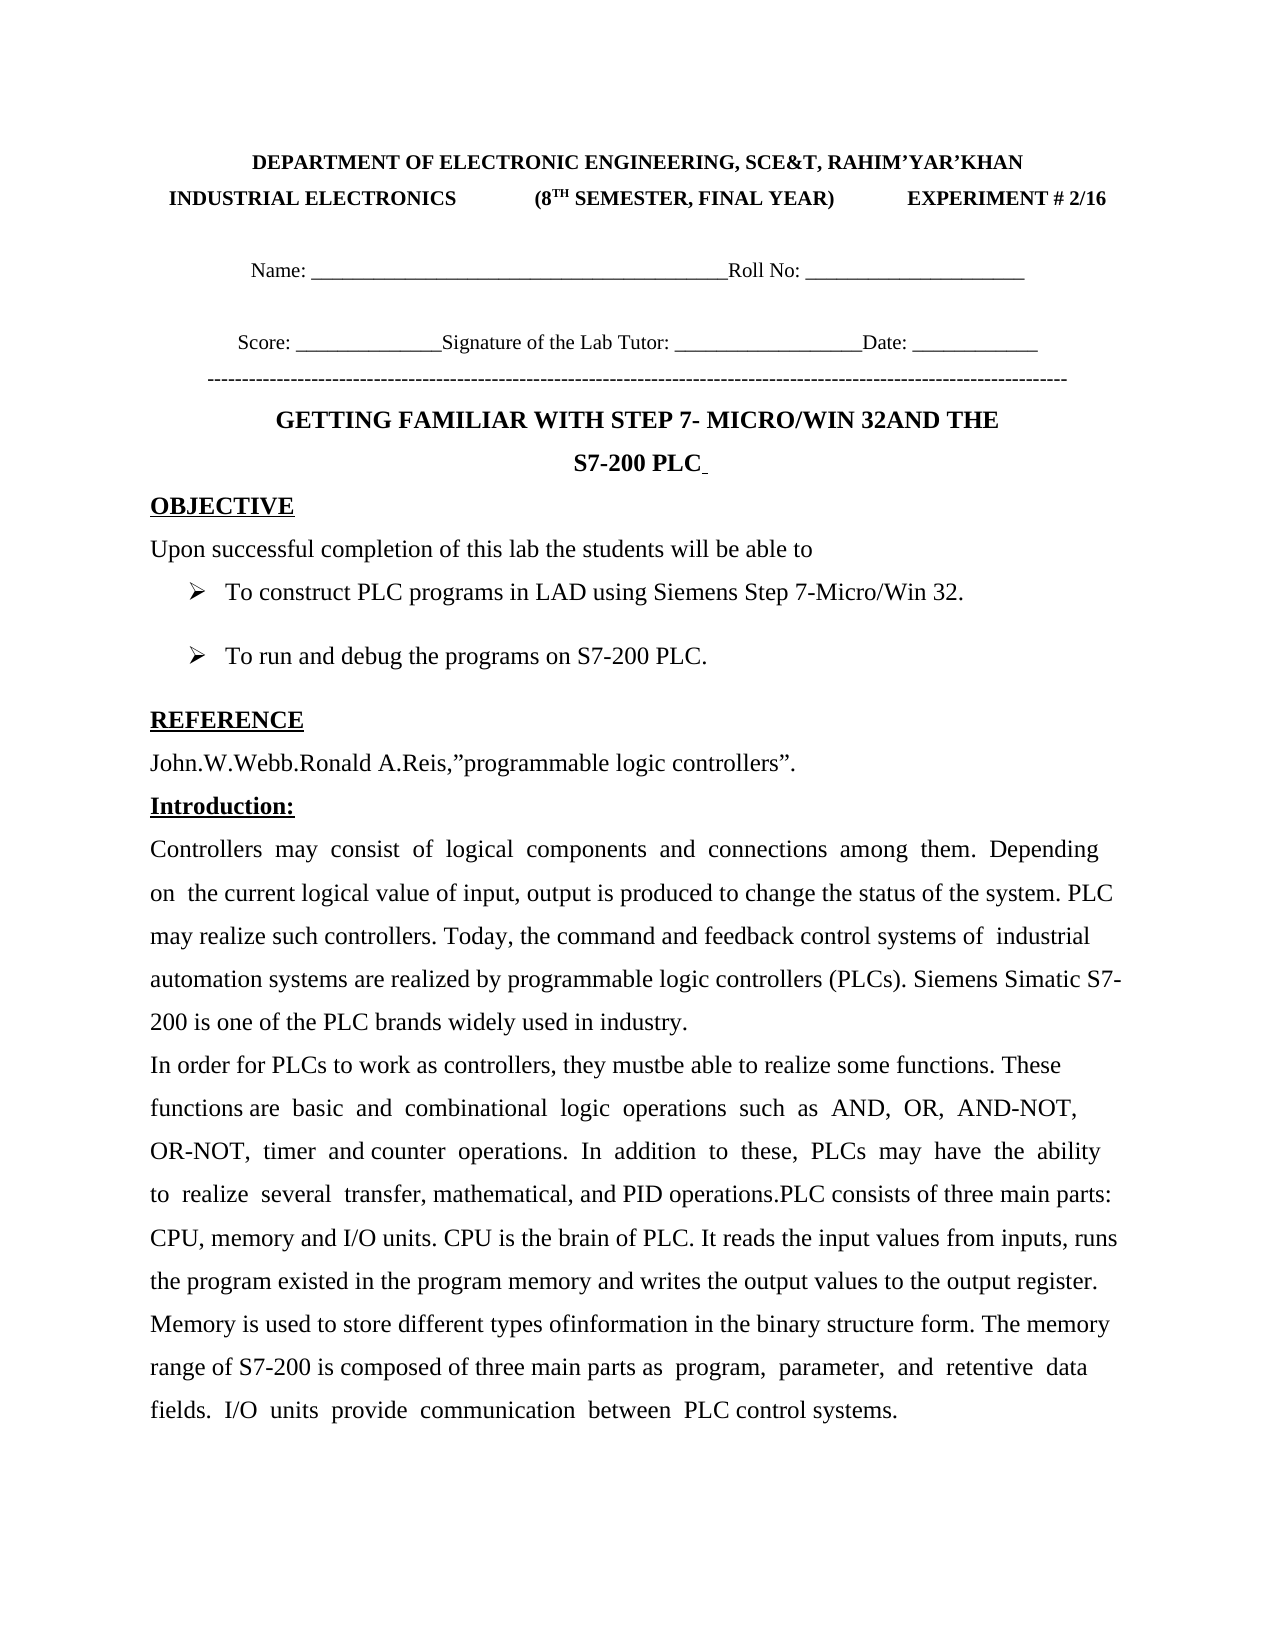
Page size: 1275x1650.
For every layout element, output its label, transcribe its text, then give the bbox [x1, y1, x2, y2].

text Name: ________________________________________Roll No: _____________________ [150, 258, 1125, 282]
list To run and debug the programs on S7-200 PLC. [187, 641, 1125, 670]
text Controllers may consist of logical components and connections among them. Depending on the current logical value of input, output is produced to change the status of the system. PLC may realize such controllers. Today, the command and feedback control systems of industrial automation systems are realized by programmable logic controllers (PLCs). Siemens Simatic S7-200 is one of the PLC brands widely used in industry. [150, 834, 1125, 1036]
text REFERENCE [150, 705, 1125, 734]
text ---------------------------------------------------------------------------------------------------------------------------- GETTING FAMILIAR WITH STEP 7- MICRO/WIN 32AND THE S7-200 PLC [150, 366, 1125, 477]
text Upon successful completion of this lab the students will be able to [150, 534, 1125, 563]
text OBJECTIVE [150, 491, 1125, 520]
text In order for PLCs to work as controllers, they mustbe able to realize some functions. These functions are basic and combinational logic operations such as AND, OR, AND-NOT, OR-NOT, timer and counter operations. In addition to these, PLCs may have the ability to realize several transfer, mathematical, and PID operations.PLC consists of three main parts: CPU, memory and I/O units. CPU is the brain of PLC. It reads the input values from inputs, runs the program existed in the program memory and writes the output values to the output register. Memory is used to store different types ofinformation in the binary structure form. The memory range of S7-200 is composed of three main parts as program, parameter, and retentive data fields. I/O units provide communication between PLC control systems. [150, 1050, 1125, 1424]
text DEPARTMENT OF ELECTRONIC ENGINEERING, SCE&T, RAHIM’YAR’KHAN INDUSTRIAL ELECTRONICS (8TH SEMESTER, FINAL YEAR) EXPERIMENT # 2/16 [150, 150, 1125, 210]
text Introduction: [150, 791, 1125, 820]
list To construct PLC programs in LAD using Siemens Step 7-Micro/Win 32. [187, 577, 1125, 606]
text Score: ______________Signature of the Lab Tutor: __________________Date: ____________ [150, 330, 1125, 354]
text John.W.Webb.Ronald A.Reis,”programmable logic controllers”. [150, 748, 1125, 777]
